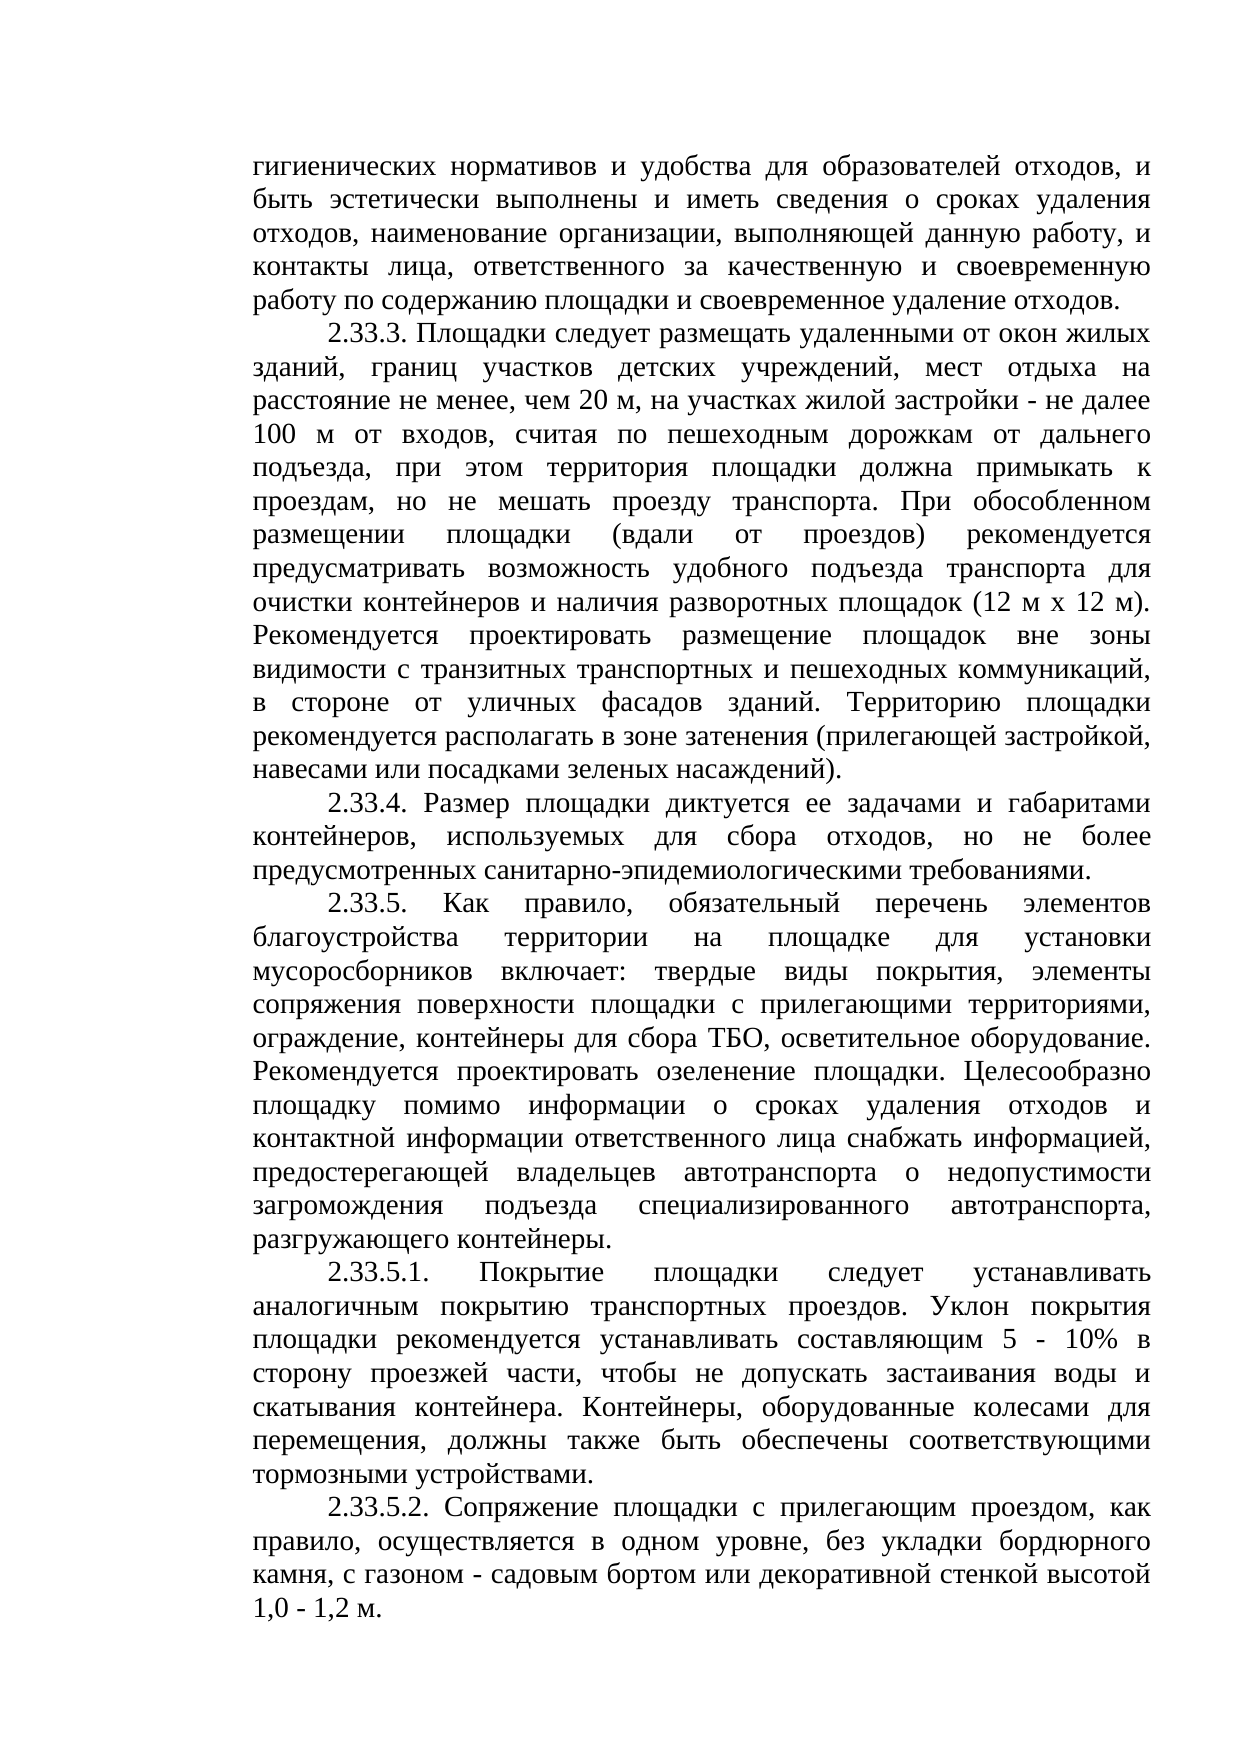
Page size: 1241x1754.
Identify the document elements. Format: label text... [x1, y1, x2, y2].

text 2.33.5. Как правило, обязательный перечень элементов благоустройства территории на площадке для установки мусоросборников включает: твердые виды покрытия, элементы сопряжения поверхности площадки с прилегающими территориями, ограждение, контейнеры для сбора ТБО, осветительное оборудование. Рекомендуется проектировать озеленение площадки. Целесообразно площадку помимо информации о сроках удаления отходов и контактной информации ответственного лица снабжать информацией, предостерегающей владельцев автотранспорта о недопустимости загромождения подъезда специализированного автотранспорта, разгружающего контейнеры. [252, 886, 1152, 1254]
text 2.33.5.1. Покрытие площадки следует устанавливать аналогичным покрытию транспортных проездов. Уклон покрытия площадки рекомендуется устанавливать составляющим 5 - 10% в сторону проезжей части, чтобы не допускать застаивания воды и скатывания контейнера. Контейнеры, оборудованные колесами для перемещения, должны также быть обеспечены соответствующими тормозными устройствами. [252, 1254, 1152, 1489]
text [252, 148, 1152, 315]
text 2.33.5.2. Сопряжение площадки с прилегающим проездом, как правило, осуществляется в одном уровне, без укладки бордюрного камня, с газоном - садовым бортом или декоративной стенкой высотой 1,0 - 1,2 м. [252, 1489, 1152, 1623]
text 2.33.3. Площадки следует размещать удаленными от окон жилых зданий, границ участков детских учреждений, мест отдыха на расстояние не менее, чем 20 м, на участках жилой застройки - не далее 100 м от входов, считая по пешеходным дорожкам от дальнего подъезда, при этом территория площадки должна примыкать к проездам, но не мешать проезду транспорта. При обособленном размещении площадки (вдали от проездов) рекомендуется предусматривать возможность удобного подъезда транспорта для очистки контейнеров и наличия разворотных площадок (12 м x 12 м). Рекомендуется проектировать размещение площадок вне зоны видимости с транзитных транспортных и пешеходных коммуникаций, в стороне от уличных фасадов зданий. Территорию площадки рекомендуется располагать в зоне затенения (прилегающей застройкой, навесами или посадками зеленых насаждений). [252, 315, 1152, 785]
text 2.33.4. Размер площадки диктуется ее задачами и габаритами контейнеров, используемых для сбора отходов, но не более предусмотренных санитарно-эпидемиологическими требованиями. [252, 785, 1152, 886]
